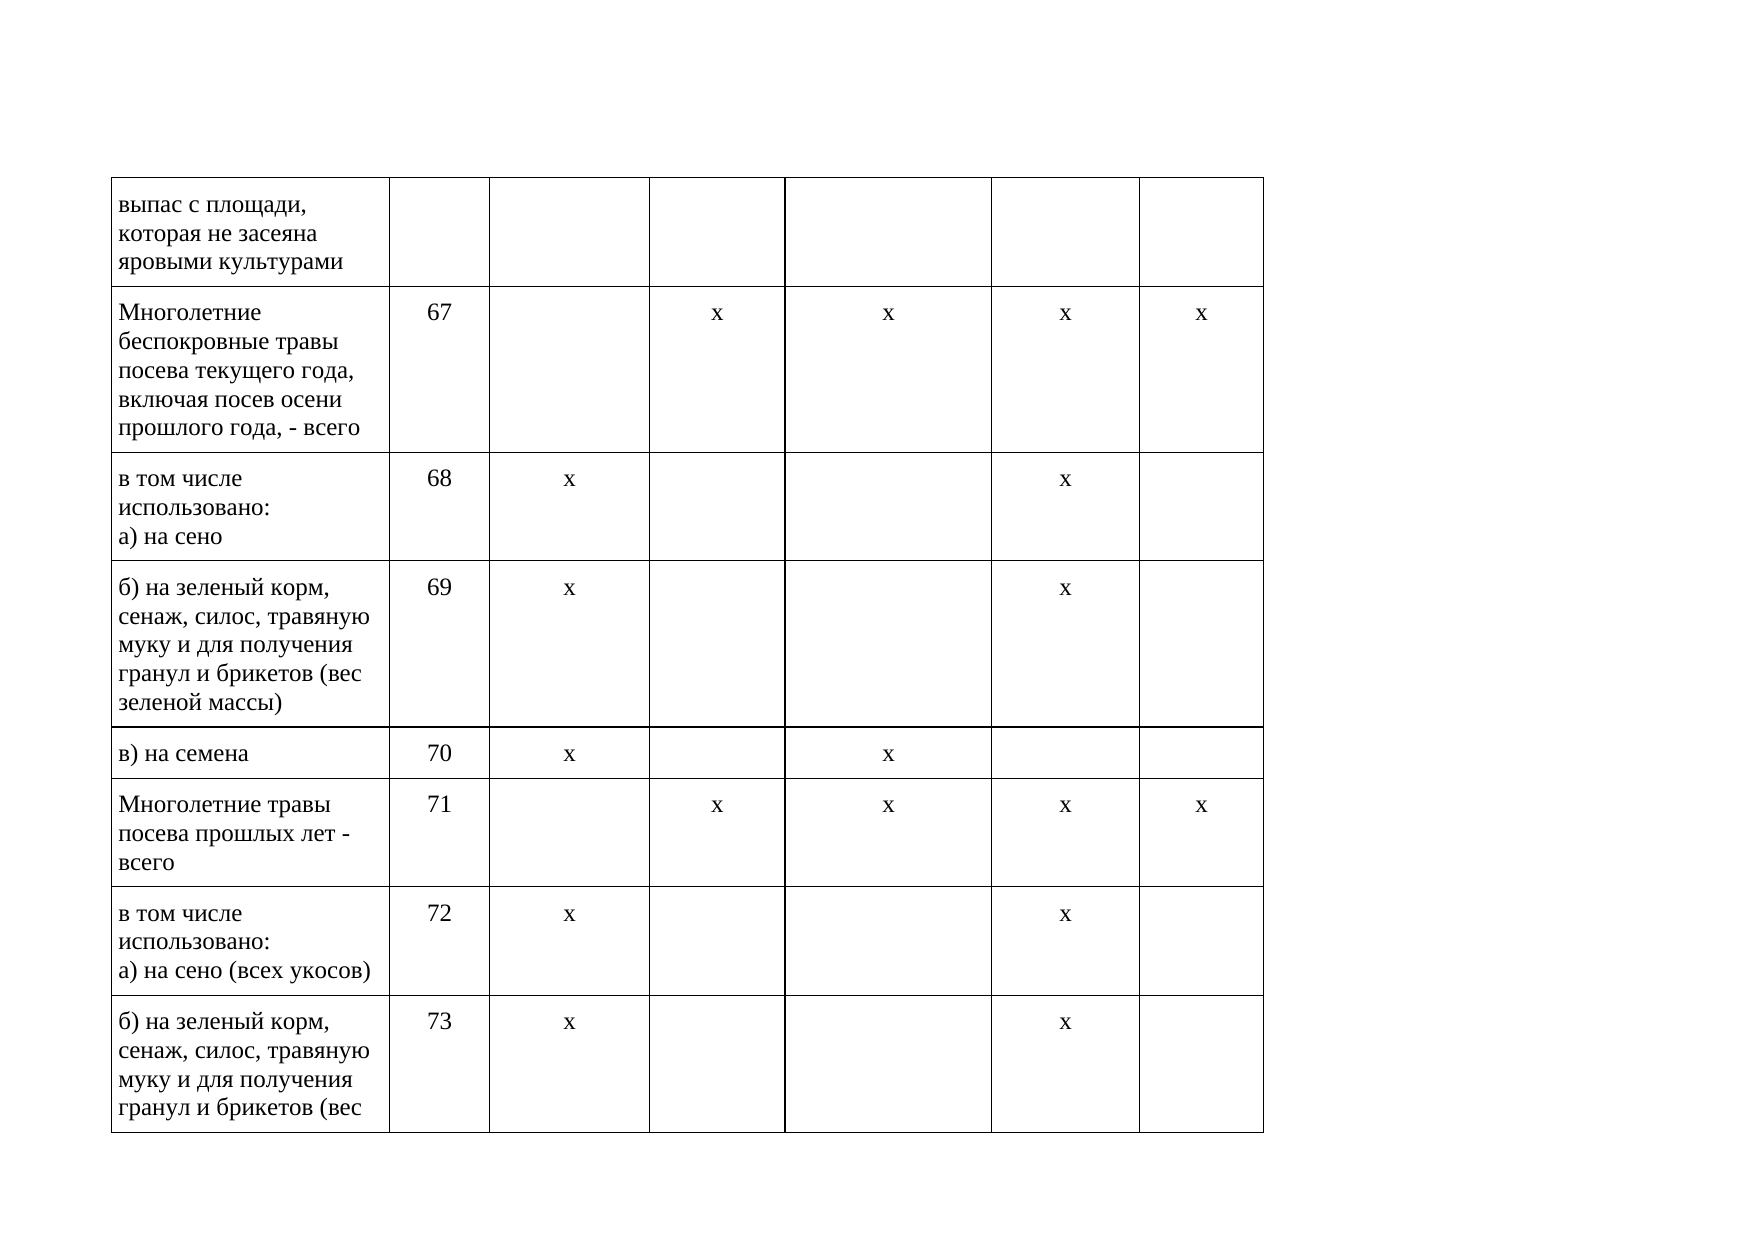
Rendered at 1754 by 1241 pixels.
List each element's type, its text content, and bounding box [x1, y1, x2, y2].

table_cell 71 [390, 779, 489, 886]
table_cell x [992, 561, 1139, 726]
table_cell [786, 996, 991, 1132]
table_cell [490, 178, 649, 286]
table_cell в) на семена [112, 728, 389, 777]
table_cell [650, 561, 784, 726]
table_cell x [490, 887, 649, 994]
table_cell x [650, 287, 784, 452]
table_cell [112, 996, 389, 1132]
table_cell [112, 178, 389, 286]
table_cell [650, 728, 784, 777]
table_cell 69 [390, 561, 489, 726]
table_cell 67 [390, 287, 489, 452]
table_cell x [786, 728, 991, 777]
table_cell x [992, 453, 1139, 560]
table_cell 73 [390, 996, 489, 1132]
table_cell 66 [390, 178, 489, 286]
table_cell 70 [390, 728, 489, 777]
table_cell x [992, 779, 1139, 886]
table_cell x [786, 779, 991, 886]
table_cell Многолетние беспокровные травы посева текущего года, включая посев осени прошлого года, - всего [112, 287, 389, 452]
table_cell 72 [390, 887, 489, 994]
table_cell б) на зеленый корм, сенаж, силос, травяную муку и для получения гранул и брикетов (вес зеленой массы) [112, 561, 389, 726]
table_cell x [650, 779, 784, 886]
table_cell x [992, 178, 1139, 286]
table_cell x [1140, 779, 1263, 886]
table_cell [1140, 996, 1263, 1132]
table_cell [786, 453, 991, 560]
table_cell x [650, 178, 784, 286]
table_cell x [490, 996, 649, 1132]
table_cell в том числе использовано: а) на сено (всех укосов) [112, 887, 389, 994]
table_cell Многолетние травы посева прошлых лет - всего [112, 779, 389, 886]
table_cell [992, 728, 1139, 777]
table_cell x [992, 996, 1139, 1132]
table_cell x [1140, 287, 1263, 452]
table_cell [1140, 453, 1263, 560]
table_cell x [490, 728, 649, 777]
table_cell [786, 887, 991, 994]
table_cell x [490, 453, 649, 560]
table_cell x [992, 887, 1139, 994]
table_cell 68 [390, 453, 489, 560]
table_cell [1140, 887, 1263, 994]
table_cell x [1140, 178, 1263, 286]
table_cell x [786, 178, 991, 286]
table_cell [490, 287, 649, 452]
table_cell [650, 887, 784, 994]
table_cell [650, 453, 784, 560]
table_cell [490, 779, 649, 886]
table_cell в том числе использовано: а) на сено [112, 453, 389, 560]
table_cell [1140, 728, 1263, 777]
table_cell [786, 561, 991, 726]
table_cell x [786, 287, 991, 452]
table_cell x [992, 287, 1139, 452]
table_cell x [490, 561, 649, 726]
table_cell [650, 996, 784, 1132]
table_cell [1140, 561, 1263, 726]
